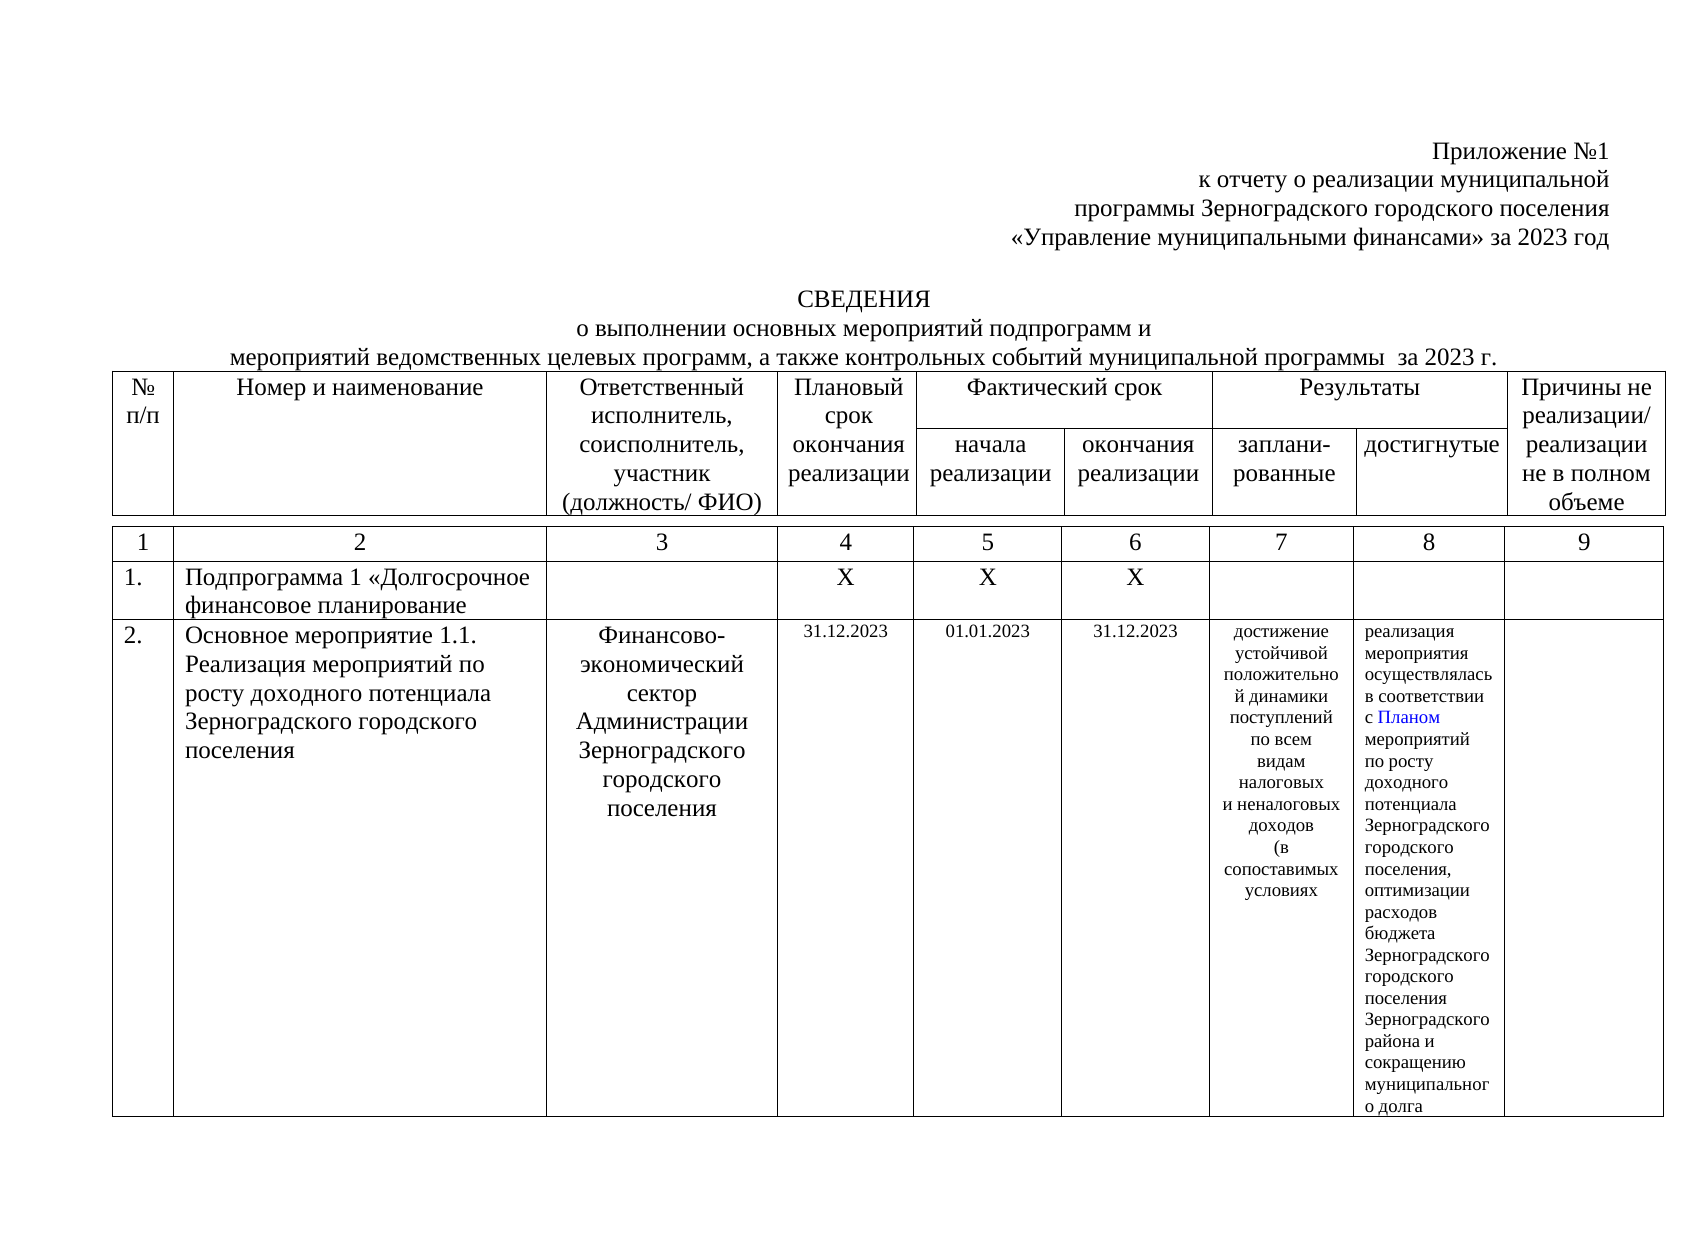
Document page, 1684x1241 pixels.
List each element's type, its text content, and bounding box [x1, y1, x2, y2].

table_cell [1210, 562, 1353, 619]
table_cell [1354, 620, 1504, 1116]
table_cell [174, 620, 546, 1116]
table_header Плановый срок окончания реализации [778, 372, 916, 515]
text о выполнении основных мероприятий подпрограмм и [118, 313, 1609, 342]
table_cell начала реализации [917, 429, 1064, 515]
table_cell 1. [113, 562, 173, 619]
table_header 7 [1210, 527, 1353, 561]
table_cell 31.12.2023 [778, 620, 913, 1116]
table_header 6 [1062, 527, 1209, 561]
table_header 2 [174, 527, 546, 561]
text «Управление муниципальными финансами» за 2023 год [709, 222, 1609, 251]
table_cell Подпрограмма 1 «Долгосрочное финансовое планирование [174, 562, 546, 619]
table_cell 01.01.2023 [914, 620, 1061, 1116]
table_cell [1354, 562, 1504, 619]
table_header 5 [914, 527, 1061, 561]
table_header 3 [547, 527, 777, 561]
table_cell Х [1062, 562, 1209, 619]
table_cell 31.12.2023 [1062, 620, 1209, 1116]
table_header Причины не реализации/ реализации не в полном объеме [1508, 372, 1665, 515]
table_cell окончания реализации [1065, 429, 1212, 515]
text СВЕДЕНИЯ [118, 284, 1609, 313]
table_header Ответственный исполнитель, соисполнитель, участник (должность/ ФИО) [547, 372, 777, 515]
table_cell [1505, 562, 1663, 619]
table_cell заплани-рованные [1213, 429, 1356, 515]
table_header Фактический срок [917, 372, 1212, 428]
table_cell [1210, 620, 1353, 1116]
table_cell 2. [113, 620, 173, 1116]
text к отчету о реализации муниципальной [709, 164, 1609, 193]
table_header Результаты [1213, 372, 1507, 428]
table_cell Х [778, 562, 913, 619]
table_header № п/п [113, 372, 173, 515]
table_cell достигнутые [1357, 429, 1507, 515]
text мероприятий ведомственных целевых программ, а также контрольных событий муниципальной программы за 2023 г. [118, 342, 1609, 371]
table_header 9 [1505, 527, 1663, 561]
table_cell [547, 620, 777, 1116]
text Приложение №1 [118, 136, 1609, 164]
table_cell Х [914, 562, 1061, 619]
table_header 8 [1354, 527, 1504, 561]
table_cell [547, 562, 777, 619]
table_header 4 [778, 527, 913, 561]
table_cell [1505, 620, 1663, 1116]
table_header Номер и наименование [174, 372, 546, 515]
text программы Зерноградского городского поселения [709, 193, 1609, 222]
table_header 1 [113, 527, 173, 561]
